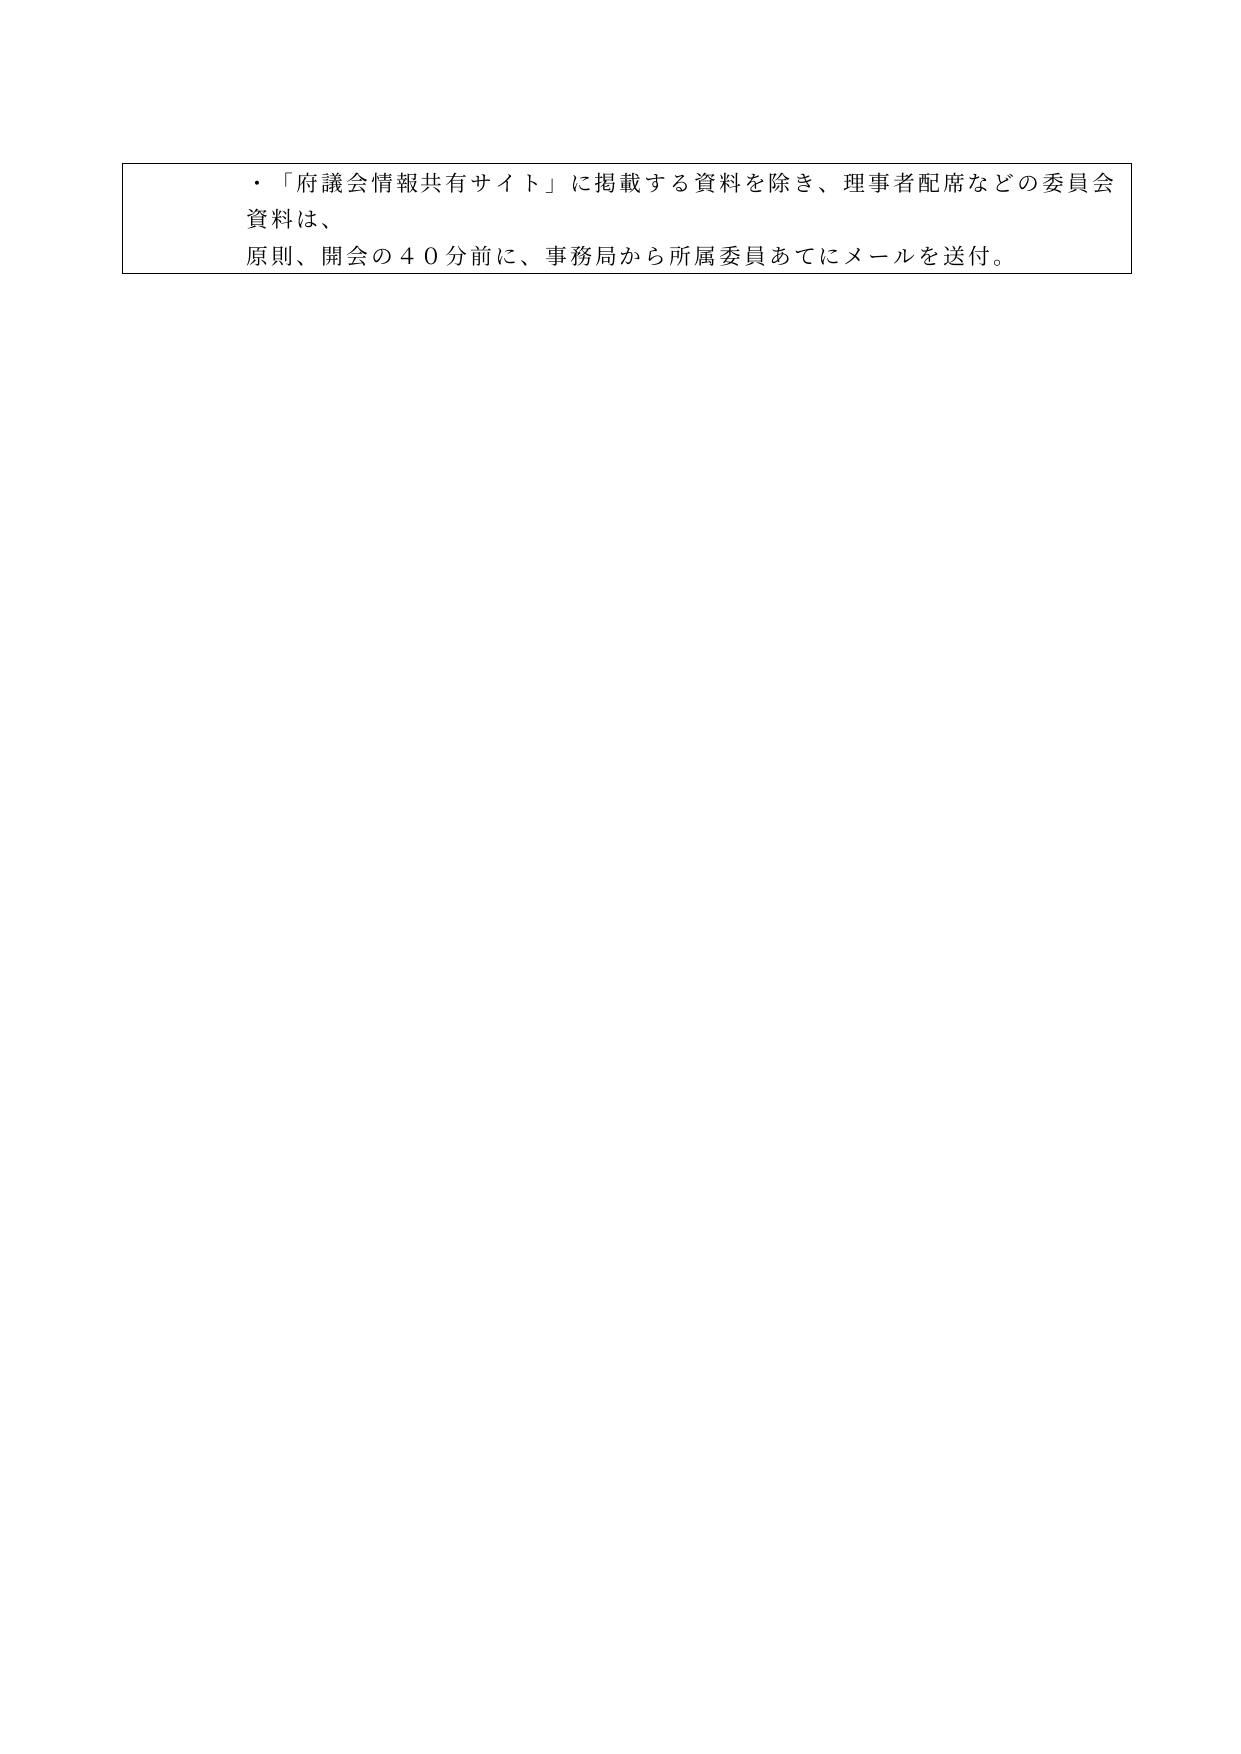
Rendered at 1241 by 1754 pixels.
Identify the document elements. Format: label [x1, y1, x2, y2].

table_cell [123, 164, 1131, 273]
